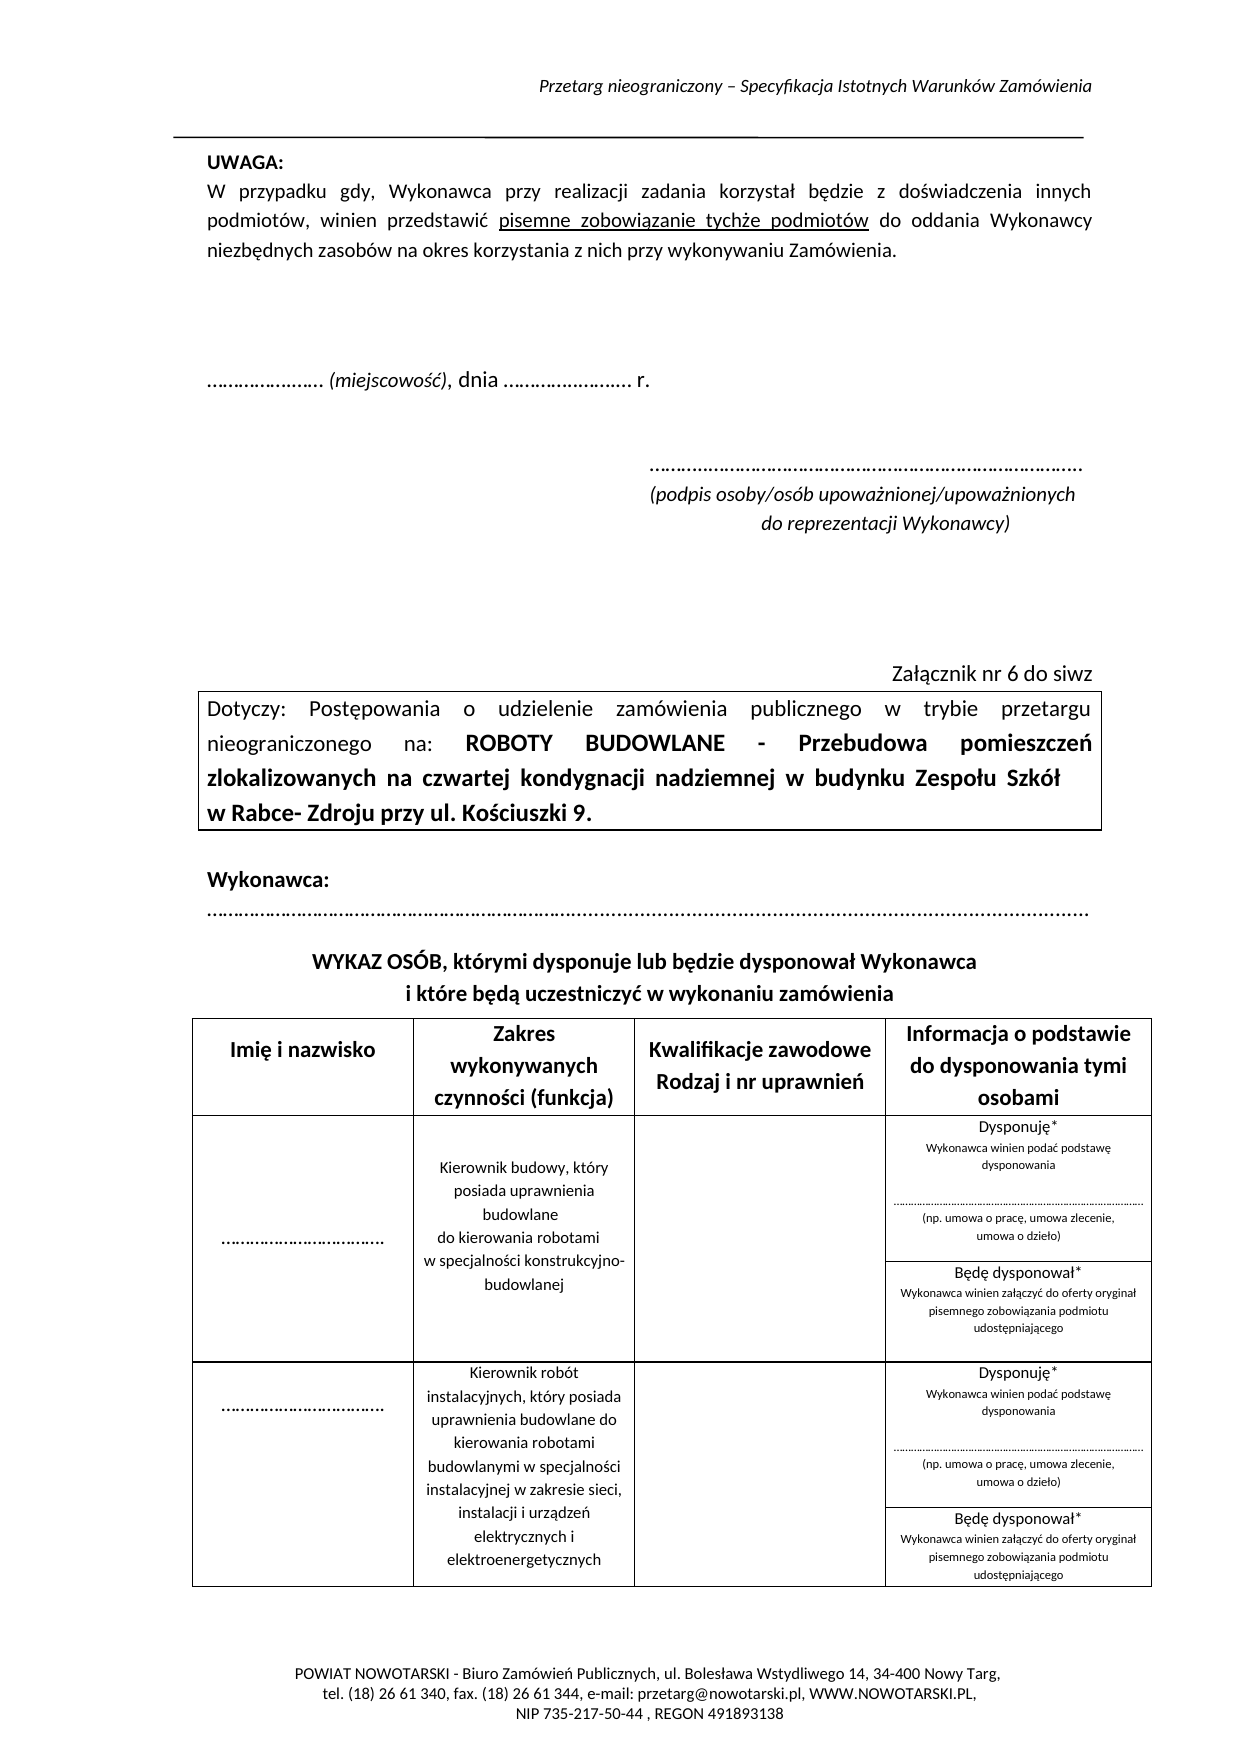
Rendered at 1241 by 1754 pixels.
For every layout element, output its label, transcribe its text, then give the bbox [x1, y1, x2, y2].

text Załącznik nr 6 do siwz [207, 659, 1093, 687]
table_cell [886, 1363, 1151, 1507]
table_cell ……………………………. [193, 1363, 413, 1586]
text WYKAZ OSÓB, którymi dysponuje lub będzie dysponował Wykonawca i które będą uczestniczyć w wykonaniu zamówienia [207, 947, 1093, 1008]
text …………………………………………………………….......................................................................................... [207, 894, 1093, 922]
text (podpis osoby/osób upoważnionej/upoważnionych [576, 481, 1093, 506]
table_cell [886, 1508, 1151, 1586]
text Wykonawca: [207, 865, 1093, 893]
text Dotyczy: Postępowania o udzielenie zamówienia publicznego w trybie przetargu nieograniczonego na: ROBOTY BUDOWLANE - Przebudowa pomieszczeń zlokalizowanych na czwartej kondygnacji nadziemnej w budynku Zespołu Szkół w Rabce- Zdroju przy ul. Kościuszki 9. [199, 692, 1101, 829]
table_cell [635, 1116, 885, 1361]
table_cell Będę dysponował* Wykonawca winien załączyć do oferty oryginał pisemnego zobowiązania podmiotu udostępniającego [886, 1262, 1151, 1361]
text W przypadku gdy, Wykonawca przy realizacji zadania korzystał będzie z doświadczenia innych podmiotów, winien przedstawić pisemne zobowiązanie tychże podmiotów do oddania Wykonawcy niezbędnych zasobów na okres korzystania z nich przy wykonywaniu Zamówienia. [207, 178, 1093, 262]
text do reprezentacji Wykonawcy) [207, 510, 1093, 536]
table_cell Kierownik robót instalacyjnych, który posiada uprawnienia budowlane do kierowania robotami budowlanymi w specjalności instalacyjnej w zakresie sieci, instalacji i urządzeń elektrycznych i elektroenergetycznych [414, 1363, 634, 1586]
table_header Imię i nazwisko [193, 1019, 413, 1115]
table_header Informacja o podstawie do dysponowania tymi osobami [886, 1019, 1151, 1115]
text UWAGA: [207, 149, 1093, 175]
table_cell Kierownik budowy, który posiada uprawnienia budowlane do kierowania robotami w specjalności konstrukcyjno-budowlanej [414, 1116, 634, 1361]
text …………….…… (miejscowość), dnia …………..…….… r. [207, 365, 1093, 393]
table_header Zakres wykonywanych czynności (funkcja) [414, 1019, 634, 1115]
table_cell [635, 1363, 885, 1586]
table_cell ……………………………. [193, 1116, 413, 1361]
table_cell Dysponuję* Wykonawca winien podać podstawę dysponowania …………………………………………………………………………… (np. umowa o pracę, umowa zlecenie, umowa o dzieło) [886, 1116, 1151, 1261]
text ………..…………………………………………………………….. [207, 449, 1093, 477]
table_header Kwalifikacje zawodowe Rodzaj i nr uprawnień [635, 1019, 885, 1115]
